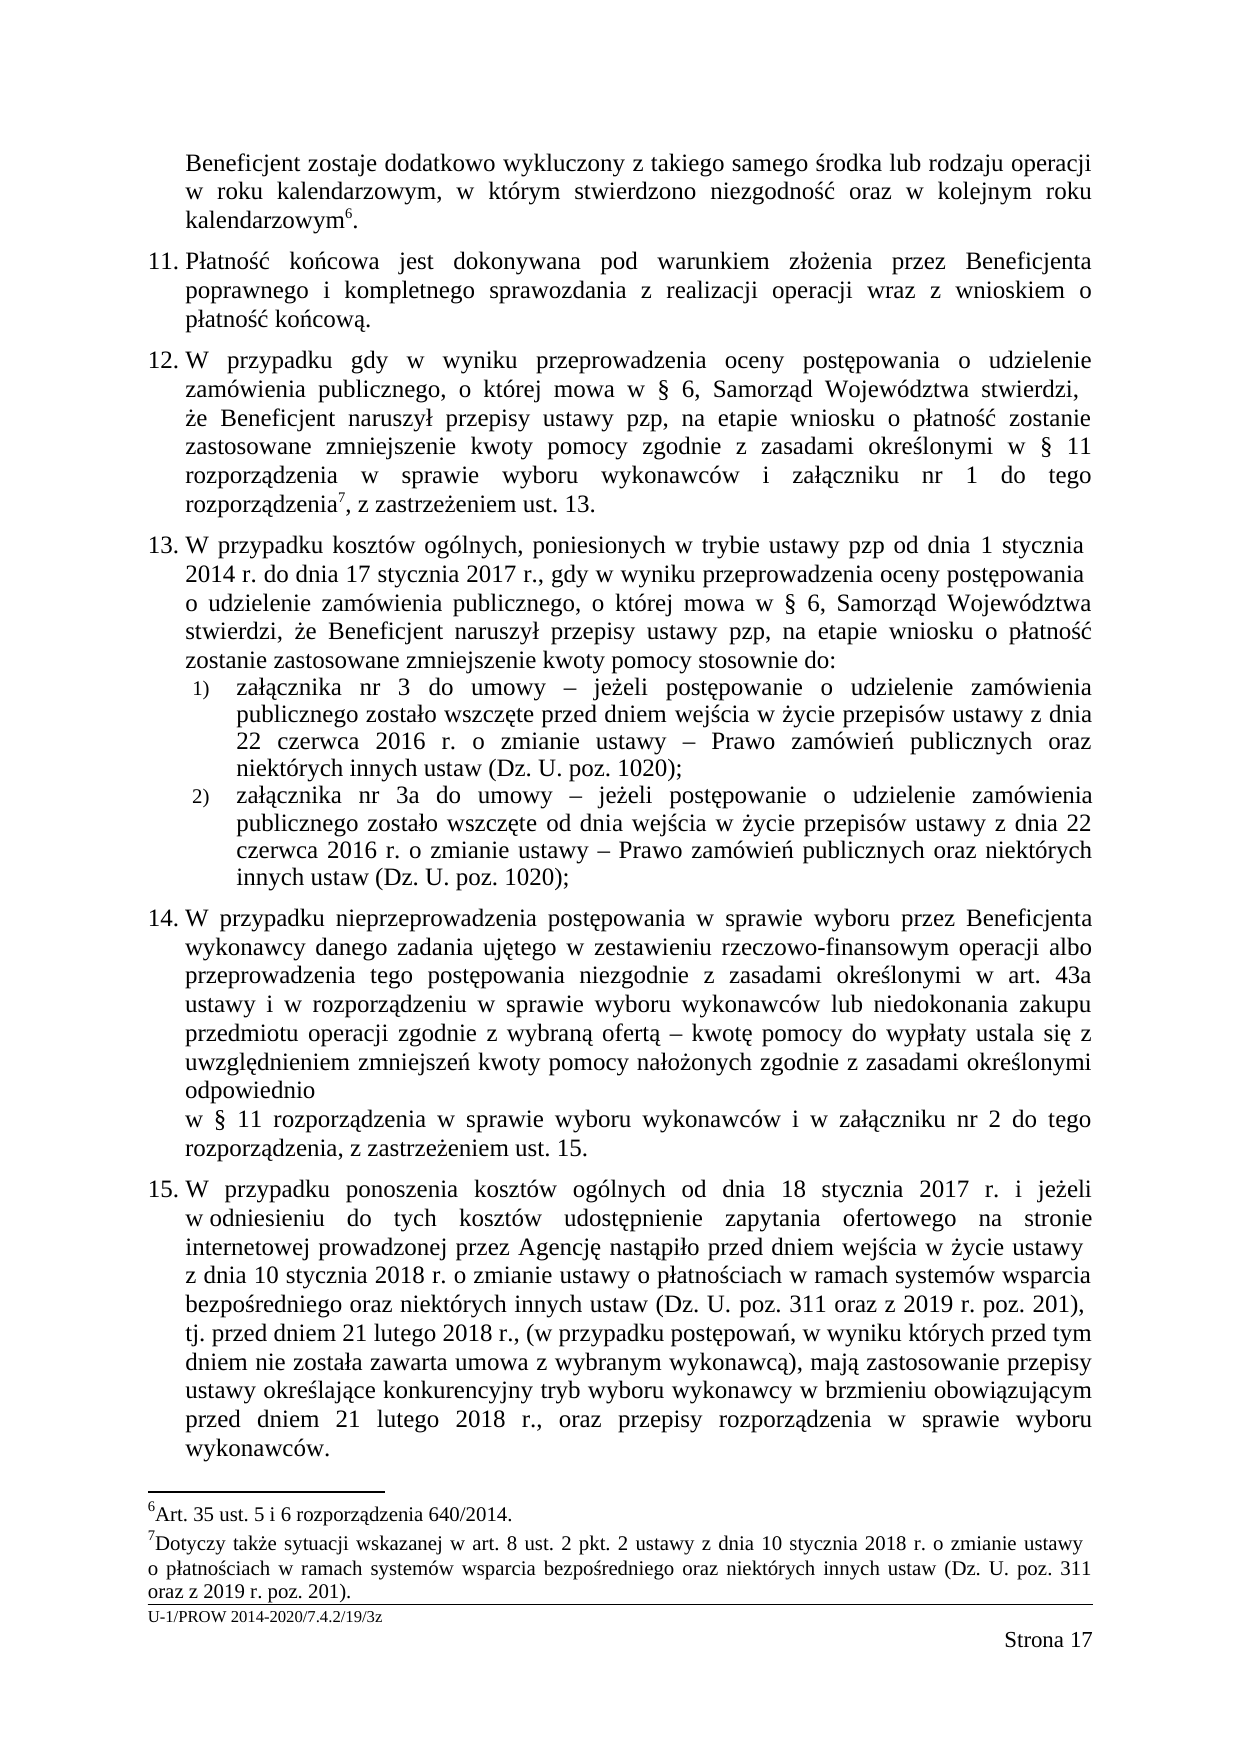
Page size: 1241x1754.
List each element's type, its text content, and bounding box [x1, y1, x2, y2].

list załącznika nr 3 do umowy – jeżeli postępowanie o udzielenie zamówienia publicznego zostało wszczęte przed dniem wejścia w życie przepisów ustawy z dnia 22 czerwca 2016 r. o zmianie ustawy – Prawo zamówień publicznych oraz niektórych innych ustaw (Dz. U. poz. 1020); [192, 674, 1093, 782]
list W przypadku gdy w wyniku przeprowadzenia oceny postępowania o udzielenie zamówienia publicznego, o której mowa w § 6, Samorząd Województwa stwierdzi, że Beneficjent naruszył przepisy ustawy pzp, na etapie wniosku o płatność zostanie zastosowane zmniejszenie kwoty pomocy zgodnie z zasadami określonymi w § 11 rozporządzenia w sprawie wyboru wykonawców i załączniku nr 1 do tego rozporządzenia, z zastrzeżeniem ust. 13. [148, 345, 1093, 518]
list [148, 148, 1093, 234]
list załącznika nr 3a do umowy – jeżeli postępowanie o udzielenie zamówienia publicznego zostało wszczęte od dnia wejścia w życie przepisów ustawy z dnia 22 czerwca 2016 r. o zmianie ustawy – Prawo zamówień publicznych oraz niektórych innych ustaw (Dz. U. poz. 1020); [192, 782, 1093, 891]
list W przypadku nieprzeprowadzenia postępowania w sprawie wyboru przez Beneficjenta wykonawcy danego zadania ujętego w zestawieniu rzeczowo-finansowym operacji albo przeprowadzenia tego postępowania niezgodnie z zasadami określonymi w art. 43a ustawy i w rozporządzeniu w sprawie wyboru wykonawców lub niedokonania zakupu przedmiotu operacji zgodnie z wybraną ofertą – kwotę pomocy do wypłaty ustala się z uwzględnieniem zmniejszeń kwoty pomocy nałożonych zgodnie z zasadami określonymi odpowiednio w § 11 rozporządzenia w sprawie wyboru wykonawców i w załączniku nr 2 do tego rozporządzenia, z zastrzeżeniem ust. 15. [148, 903, 1093, 1162]
list W przypadku ponoszenia kosztów ogólnych od dnia 18 stycznia 2017 r. i jeżeli w odniesieniu do tych kosztów udostępnienie zapytania ofertowego na stronie internetowej prowadzonej przez Agencję nastąpiło przed dniem wejścia w życie ustawy z dnia 10 stycznia 2018 r. o zmianie ustawy o płatnościach w ramach systemów wsparcia bezpośredniego oraz niektórych innych ustaw (Dz. U. poz. 311 oraz z 2019 r. poz. 201), tj. przed dniem 21 lutego 2018 r., (w przypadku postępowań, w wyniku których przed tym dniem nie została zawarta umowa z wybranym wykonawcą), mają zastosowanie przepisy ustawy określające konkurencyjny tryb wyboru wykonawcy w brzmieniu obowiązującym przed dniem 21 lutego 2018 r., oraz przepisy rozporządzenia w sprawie wyboru wykonawców. [148, 1174, 1093, 1462]
list W przypadku kosztów ogólnych, poniesionych w trybie ustawy pzp od dnia 1 stycznia 2014 r. do dnia 17 stycznia 2017 r., gdy w wyniku przeprowadzenia oceny postępowania o udzielenie zamówienia publicznego, o której mowa w § 6, Samorząd Województwa stwierdzi, że Beneficjent naruszył przepisy ustawy pzp, na etapie wniosku o płatność zostanie zastosowane zmniejszenie kwoty pomocy stosownie do: [148, 530, 1093, 674]
list Płatność końcowa jest dokonywana pod warunkiem złożenia przez Beneficjenta poprawnego i kompletnego sprawozdania z realizacji operacji wraz z wnioskiem o płatność końcową. [148, 246, 1093, 333]
